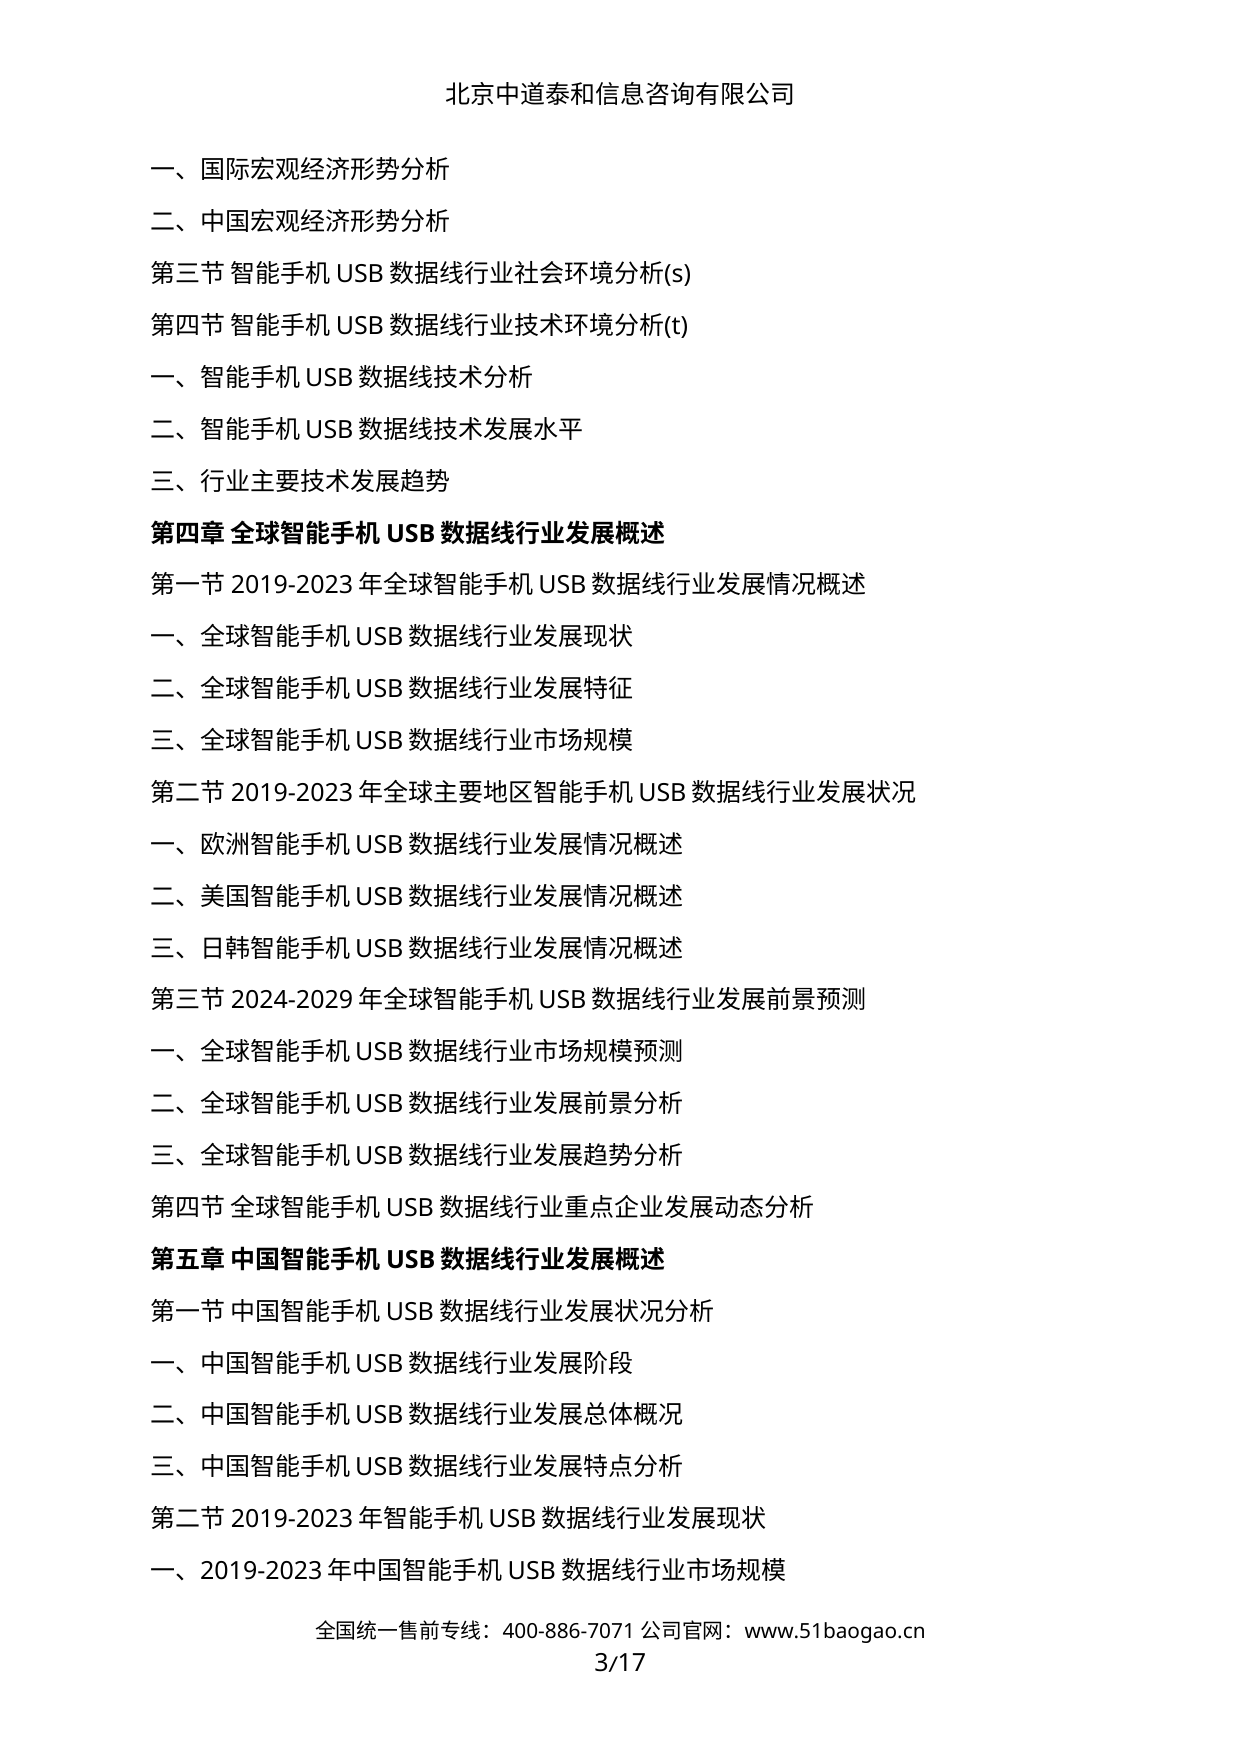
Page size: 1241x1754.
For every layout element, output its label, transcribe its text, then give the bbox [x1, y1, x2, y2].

text 一、2019-2023年中国智能手机USB数据线行业市场规模 [150, 1551, 1090, 1587]
text 三、日韩智能手机USB数据线行业发展情况概述 [150, 928, 1090, 964]
text 一、全球智能手机USB数据线行业市场规模预测 [150, 1032, 1090, 1068]
text 第二节 2019-2023年全球主要地区智能手机USB数据线行业发展状况 [150, 772, 1090, 809]
text 第三节 智能手机USB数据线行业社会环境分析(s) [150, 254, 1090, 290]
text 三、全球智能手机USB数据线行业市场规模 [150, 721, 1090, 757]
text 第四章 全球智能手机USB数据线行业发展概述 [150, 513, 1090, 549]
text 一、中国智能手机USB数据线行业发展阶段 [150, 1343, 1090, 1379]
text 第一节 中国智能手机USB数据线行业发展状况分析 [150, 1291, 1090, 1327]
text 二、中国智能手机USB数据线行业发展总体概况 [150, 1395, 1090, 1431]
text 二、全球智能手机USB数据线行业发展前景分析 [150, 1084, 1090, 1120]
text 第一节 2019-2023年全球智能手机USB数据线行业发展情况概述 [150, 565, 1090, 601]
text 第五章 中国智能手机USB数据线行业发展概述 [150, 1239, 1090, 1276]
text 三、行业主要技术发展趋势 [150, 461, 1090, 497]
text 一、国际宏观经济形势分析 [150, 150, 1090, 186]
text 第二节 2019-2023年智能手机USB数据线行业发展现状 [150, 1499, 1090, 1535]
text 第四节 智能手机USB数据线行业技术环境分析(t) [150, 306, 1090, 342]
text 一、智能手机USB数据线技术分析 [150, 357, 1090, 394]
text 二、美国智能手机USB数据线行业发展情况概述 [150, 876, 1090, 912]
text 第三节 2024-2029年全球智能手机USB数据线行业发展前景预测 [150, 980, 1090, 1016]
text 二、中国宏观经济形势分析 [150, 202, 1090, 238]
text 三、全球智能手机USB数据线行业发展趋势分析 [150, 1136, 1090, 1172]
text 第四节 全球智能手机USB数据线行业重点企业发展动态分析 [150, 1187, 1090, 1224]
text 一、欧洲智能手机USB数据线行业发展情况概述 [150, 824, 1090, 861]
text 二、智能手机USB数据线技术发展水平 [150, 409, 1090, 446]
text 一、全球智能手机USB数据线行业发展现状 [150, 617, 1090, 653]
text 二、全球智能手机USB数据线行业发展特征 [150, 669, 1090, 705]
text 三、中国智能手机USB数据线行业发展特点分析 [150, 1447, 1090, 1483]
